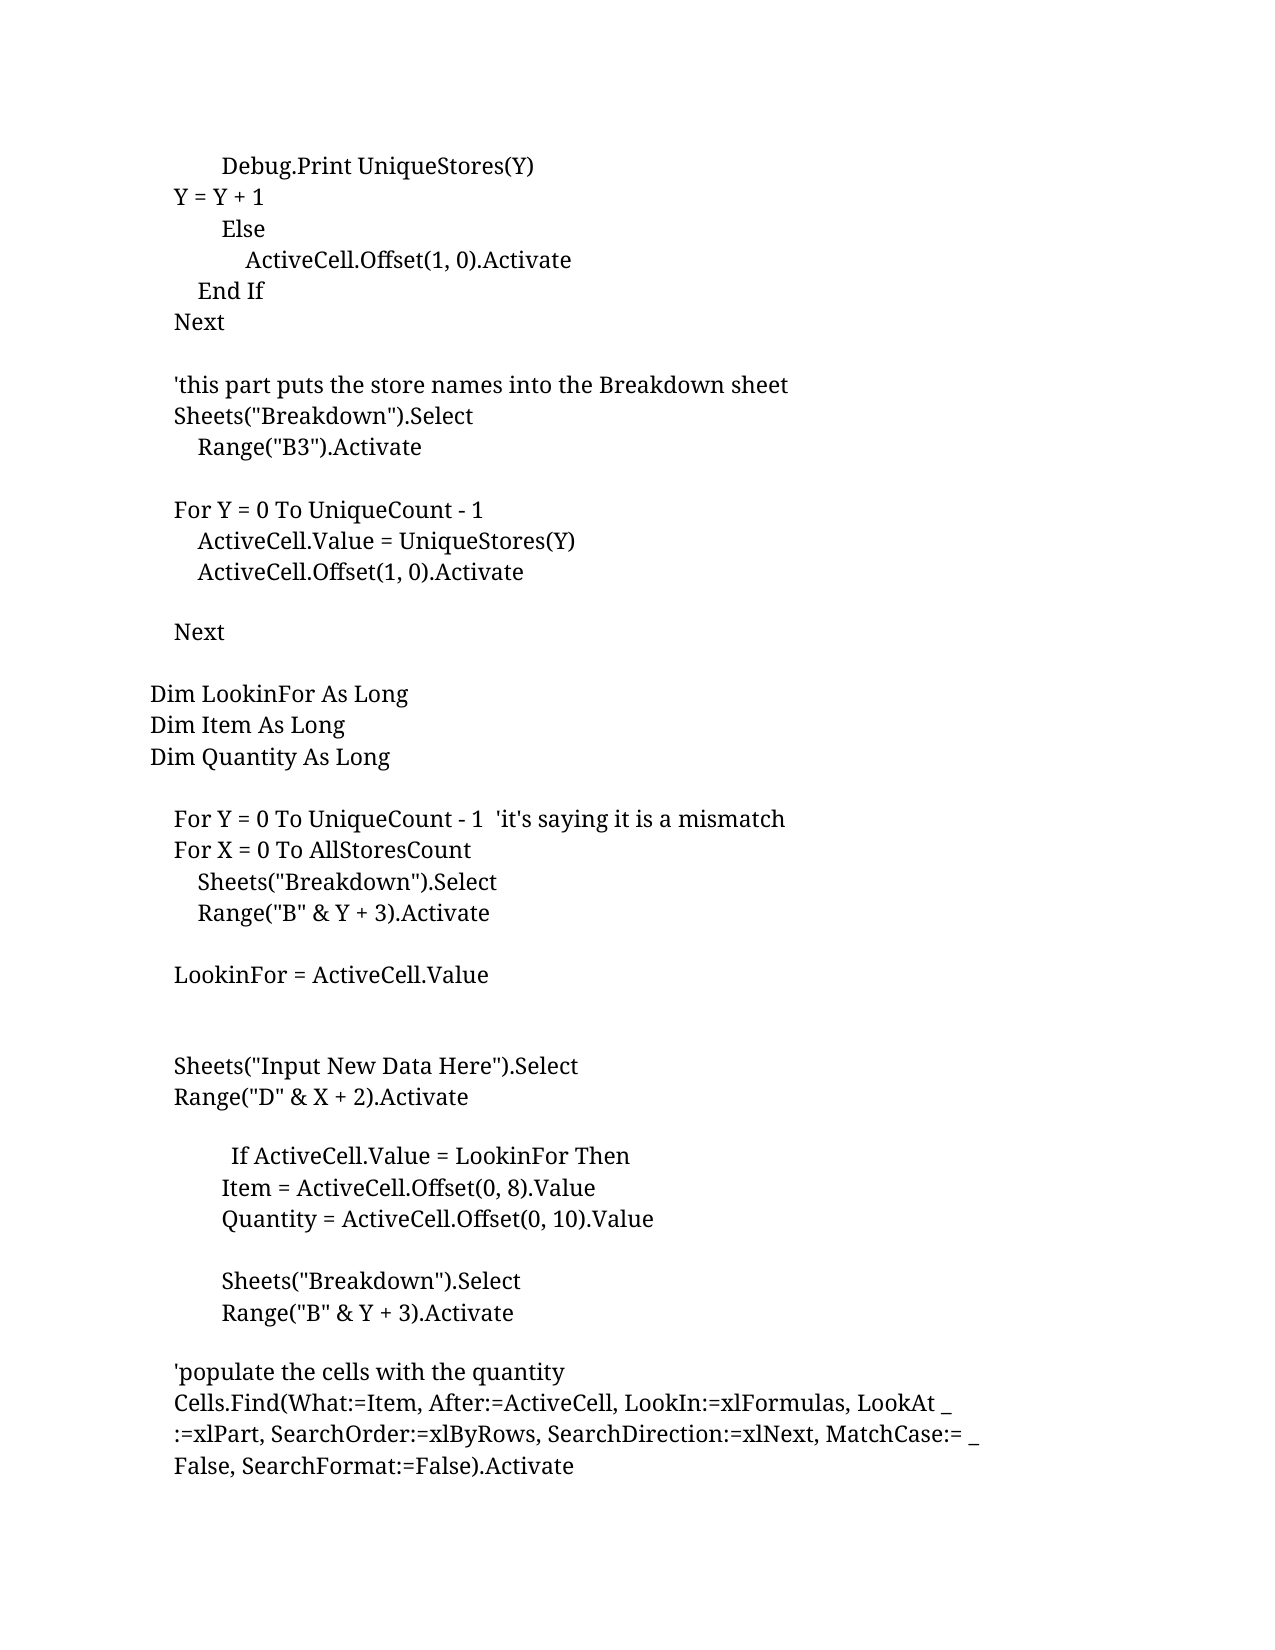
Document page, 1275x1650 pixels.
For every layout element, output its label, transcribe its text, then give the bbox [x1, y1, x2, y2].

text Range("B3").Activate [150, 431, 1125, 462]
text Sheets("Breakdown").Select [150, 400, 1125, 431]
text ActiveCell.Offset(1, 0).Activate [150, 556, 1125, 587]
text False, SearchFormat:=False).Activate [150, 1449, 1125, 1481]
text ActiveCell.Value = UniqueStores(Y) [150, 525, 1125, 556]
text Cells.Find(What:=Item, After:=ActiveCell, LookIn:=xlFormulas, LookAt _ [150, 1387, 1125, 1418]
text For X = 0 To AllStoresCount [150, 834, 1125, 866]
text 'this part puts the store names into the Breakdown sheet [150, 369, 1125, 400]
text 'populate the cells with the quantity [150, 1356, 1125, 1387]
text Dim Item As Long [150, 709, 1125, 741]
text Y = Y + 1 [150, 181, 1125, 212]
text Range("B" & Y + 3).Activate [150, 897, 1125, 928]
text For Y = 0 To UniqueCount - 1 [150, 494, 1125, 525]
text ActiveCell.Offset(1, 0).Activate [150, 244, 1125, 275]
text Next [150, 306, 1125, 337]
text End If [150, 275, 1125, 306]
text For Y = 0 To UniqueCount - 1 'it's saying it is a mismatch [150, 803, 1125, 834]
text Quantity = ActiveCell.Offset(0, 10).Value [150, 1203, 1125, 1234]
text If ActiveCell.Value = LookinFor Then [150, 1140, 1125, 1172]
text Debug.Print UniqueStores(Y) [150, 150, 1125, 181]
text :=xlPart, SearchOrder:=xlByRows, SearchDirection:=xlNext, MatchCase:= _ [150, 1418, 1125, 1449]
text Range("D" & X + 2).Activate [150, 1081, 1125, 1112]
text Dim Quantity As Long [150, 741, 1125, 772]
text Sheets("Input New Data Here").Select [150, 1050, 1125, 1081]
text LookinFor = ActiveCell.Value [150, 959, 1125, 991]
text Item = ActiveCell.Offset(0, 8).Value [150, 1172, 1125, 1203]
text Next [150, 616, 1125, 647]
text Range("B" & Y + 3).Activate [150, 1297, 1125, 1328]
text Else [150, 212, 1125, 244]
text Sheets("Breakdown").Select [150, 1265, 1125, 1297]
text Sheets("Breakdown").Select [150, 866, 1125, 897]
text Dim LookinFor As Long [150, 678, 1125, 709]
